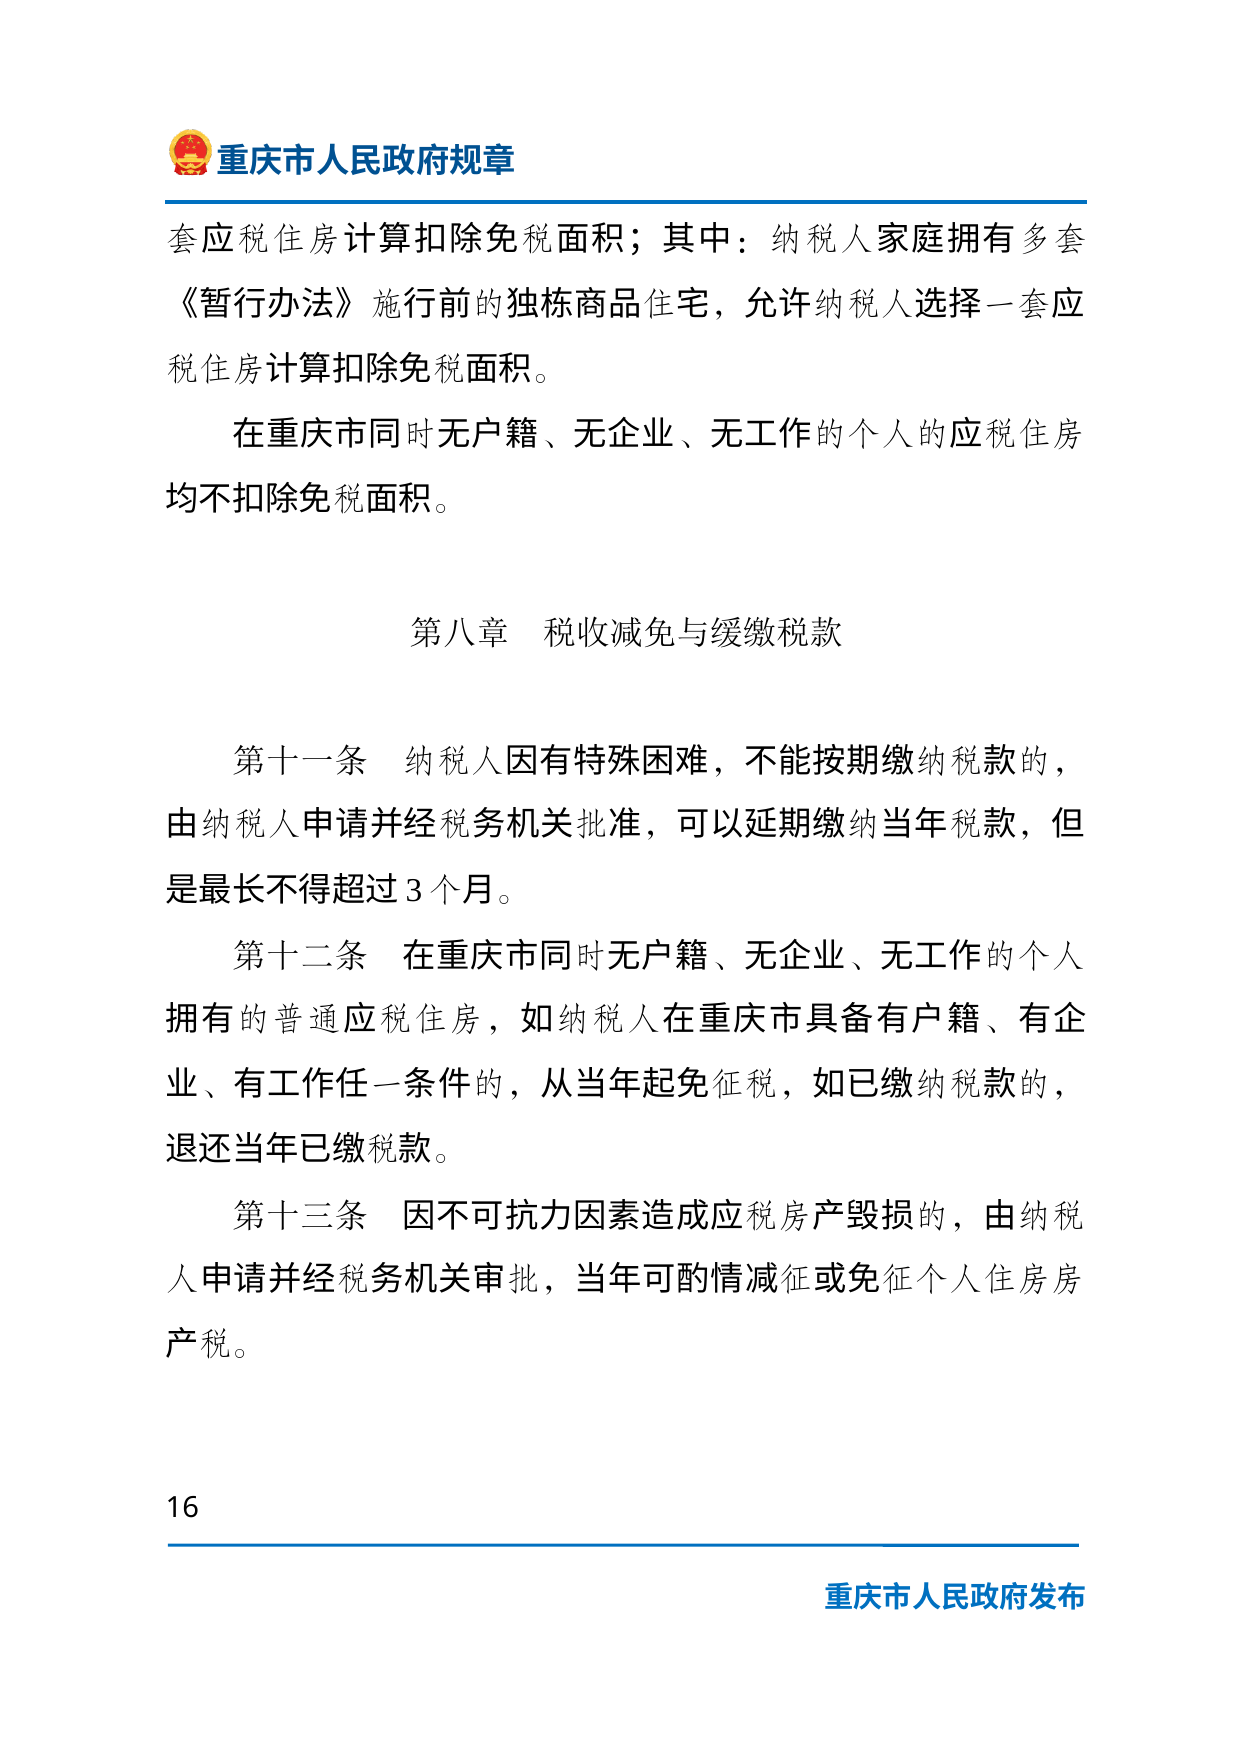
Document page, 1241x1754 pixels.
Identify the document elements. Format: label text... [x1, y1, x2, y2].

text 在重庆市同时无户籍、无企业、无工作的个人的应税住房均不扣除免税面积。 [165, 402, 1087, 532]
text 纳税人家庭拥有多套应税住房的，按时间顺序对先购的一套应税住房计算扣除免税面积；其中：纳税人家庭拥有多套《暂行办法》施行前的独栋商品住宅，允许纳税人选择一套应税住房计算扣除免税面积。 [165, 207, 1087, 402]
text 第十二条 在重庆市同时无户籍、无企业、无工作的个人拥有的普通应税住房，如纳税人在重庆市具备有户籍、有企业、有工作任一条件的，从当年起免征税，如已缴纳税款的，退还当年已缴税款。 [165, 922, 1087, 1182]
text 第十一条 纳税人因有特殊困难，不能按期缴纳税款的，由纳税人申请并经税务机关批准，可以延期缴纳当年税款，但是最长不得超过3个月。 [165, 727, 1087, 922]
text 第八章 税收减免与缓缴税款 [165, 597, 1087, 662]
text 第十三条 因不可抗力因素造成应税房产毁损的，由纳税人申请并经税务机关审批，当年可酌情减征或免征个人住房房产税。 [165, 1182, 1087, 1377]
picture [165, 127, 216, 179]
